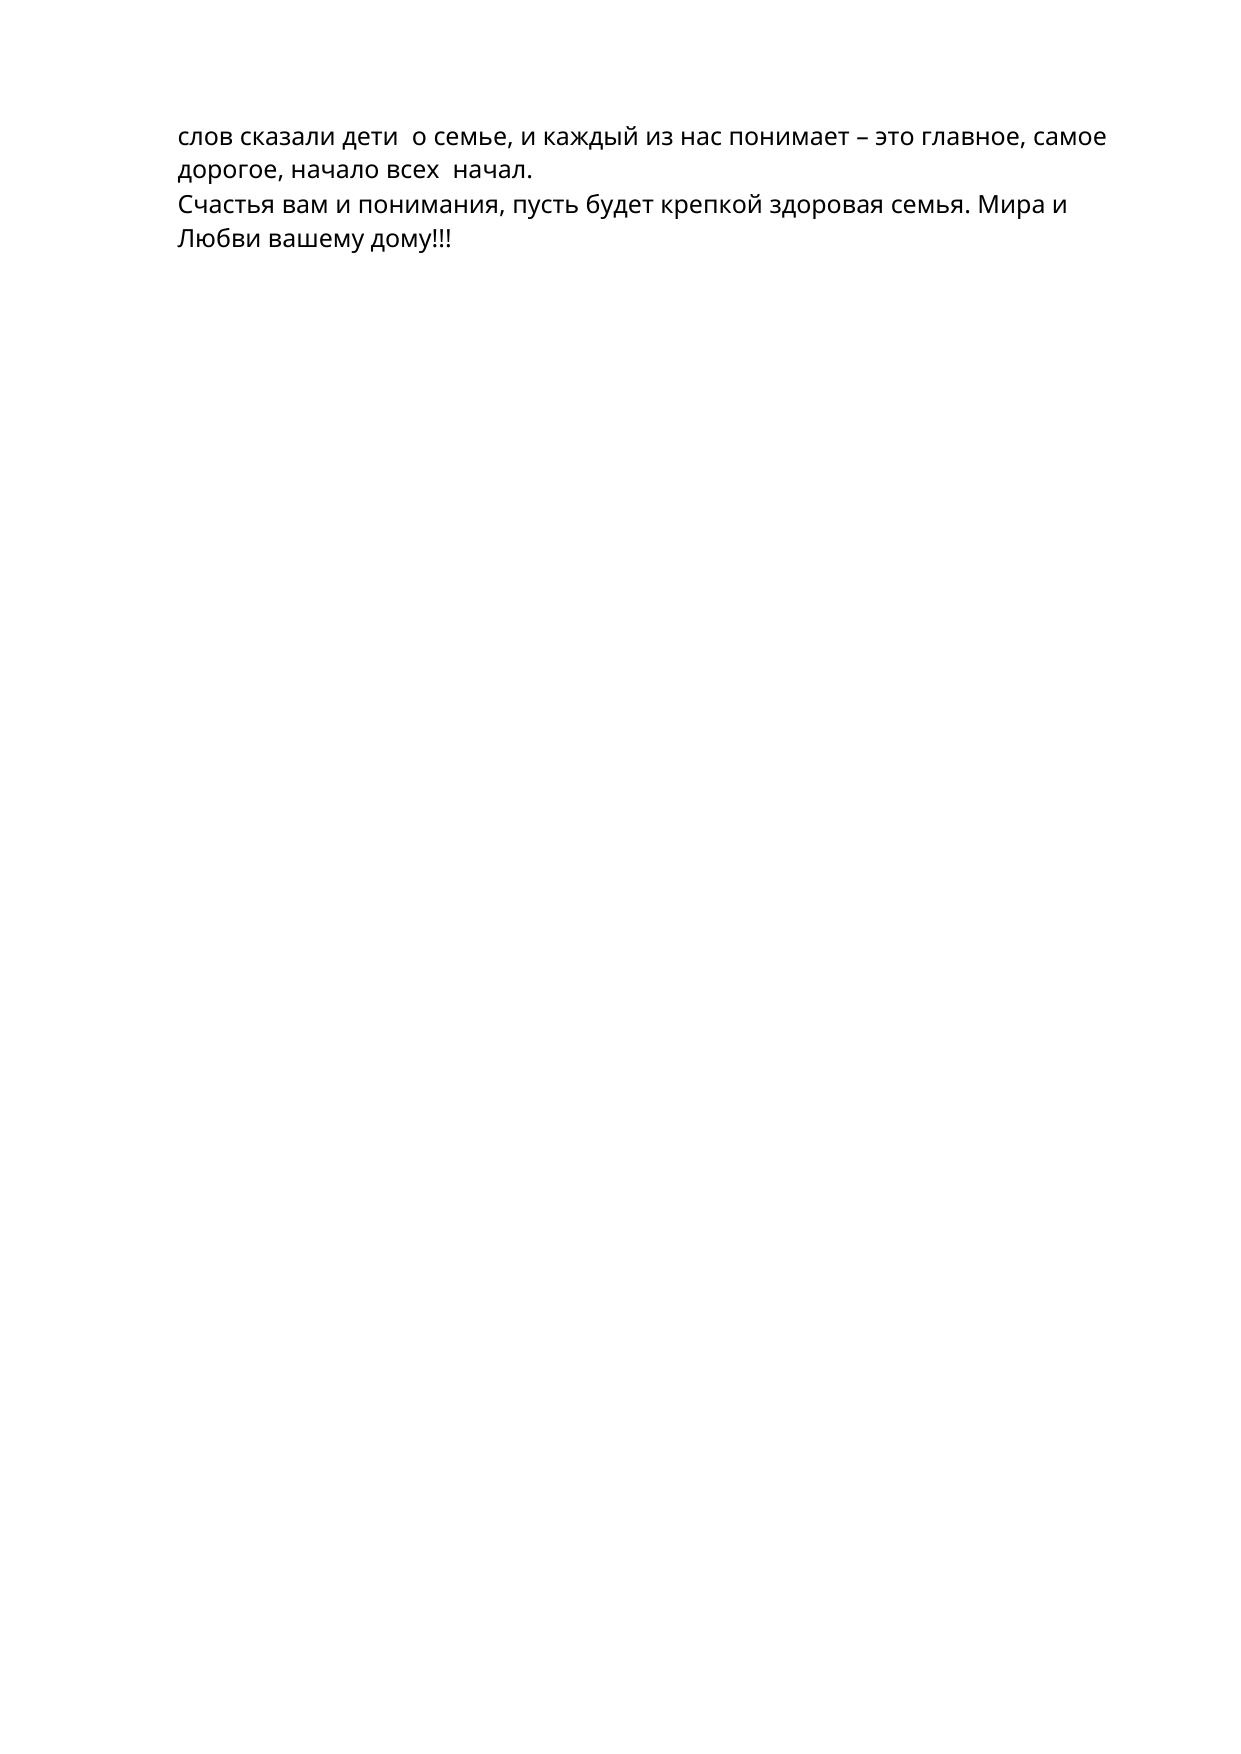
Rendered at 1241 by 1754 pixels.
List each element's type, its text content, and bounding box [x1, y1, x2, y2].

text Счастья вам и понимания, пусть будет крепкой здоровая семья. Мира и Любви вашему дому!!! [177, 186, 1152, 254]
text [177, 118, 1152, 186]
